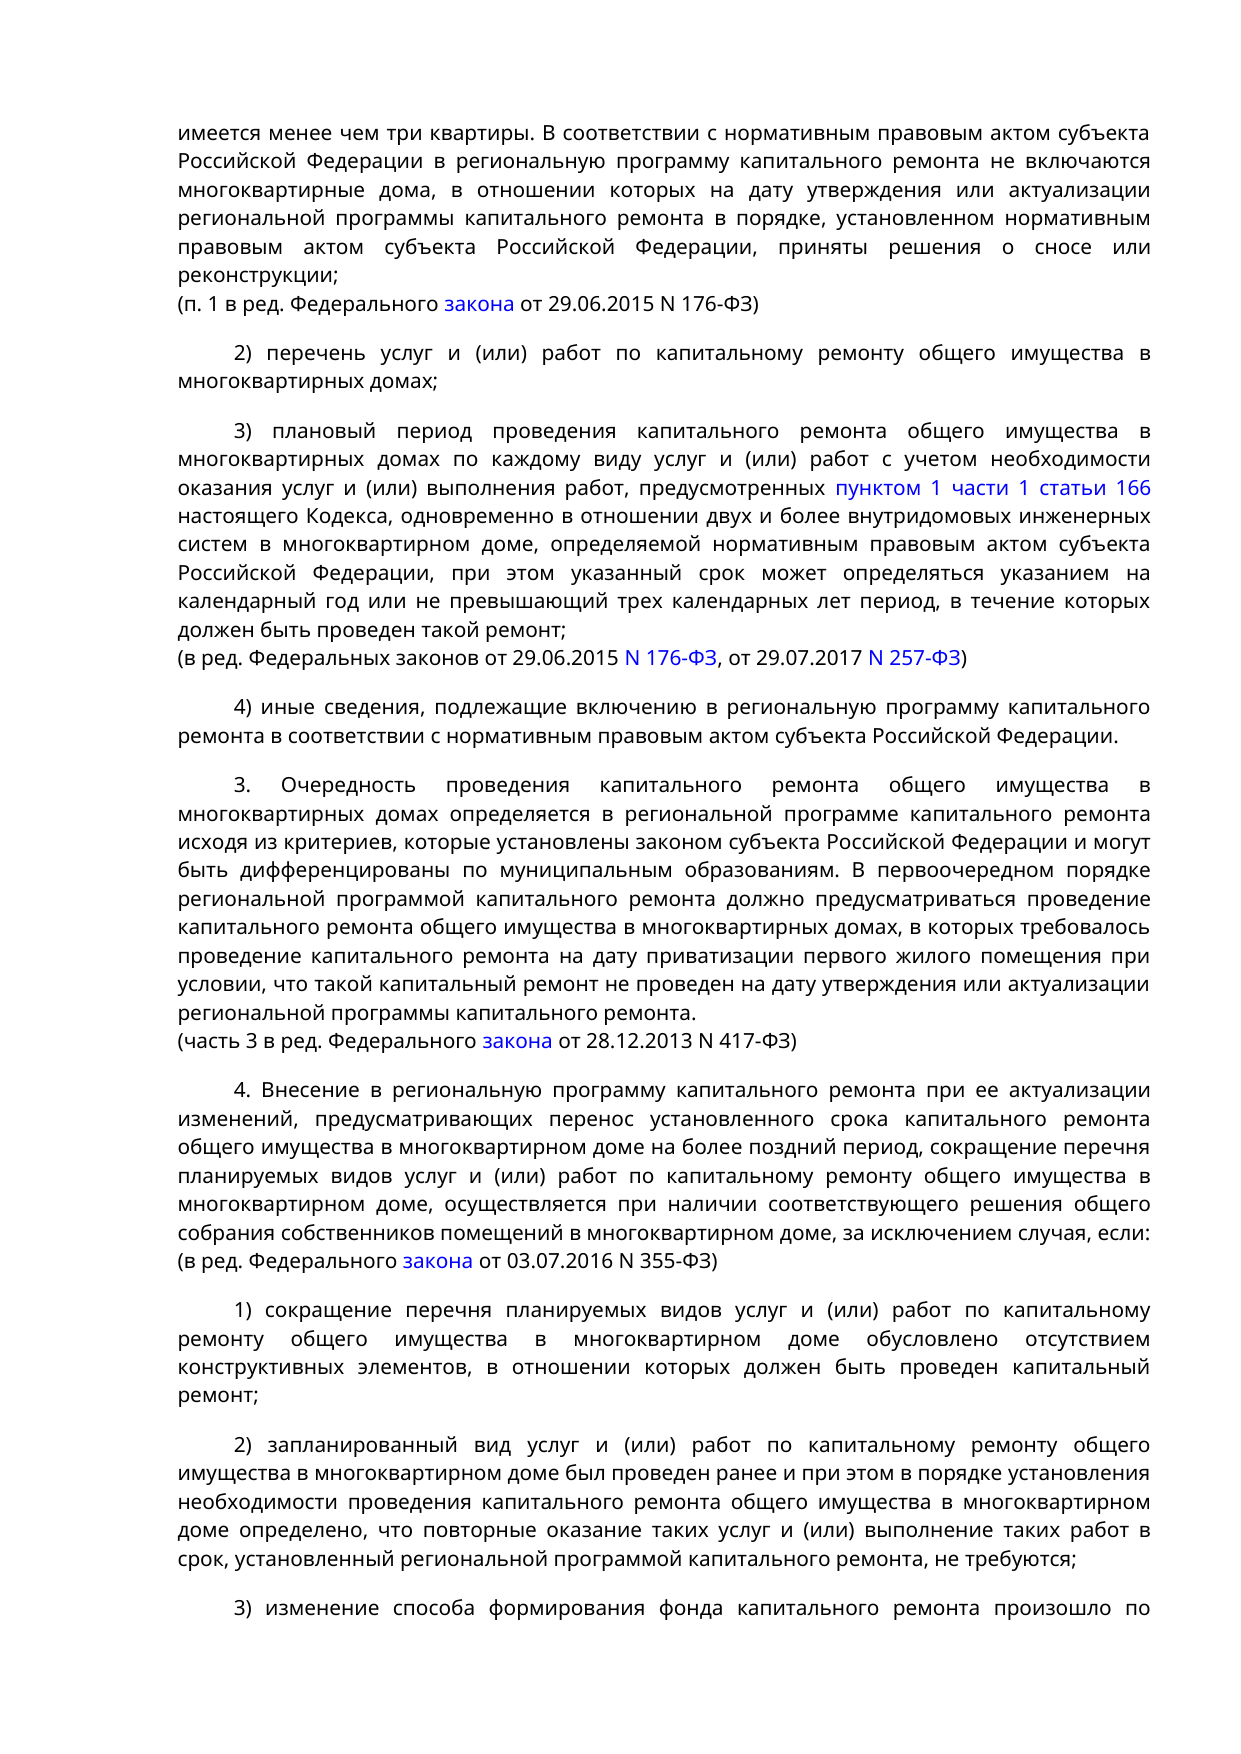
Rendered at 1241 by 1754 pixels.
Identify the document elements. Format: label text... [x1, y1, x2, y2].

text 3) плановый период проведения капитального ремонта общего имущества в многоквартирных домах по каждому виду услуг и (или) работ с учетом необходимости оказания услуг и (или) выполнения работ, предусмотренных пунктом 1 части 1 статьи 166 настоящего Кодекса, одновременно в отношении двух и более внутридомовых инженерных систем в многоквартирном доме, определяемой нормативным правовым актом субъекта Российской Федерации, при этом указанный срок может определяться указанием на календарный год или не превышающий трех календарных лет период, в течение которых должен быть проведен такой ремонт; [177, 416, 1152, 643]
text 2) перечень услуг и (или) работ по капитальному ремонту общего имущества в многоквартирных домах; [177, 338, 1152, 395]
text 4) иные сведения, подлежащие включению в региональную программу капитального ремонта в соответствии с нормативным правовым актом субъекта Российской Федерации. [177, 692, 1152, 749]
text 1) сокращение перечня планируемых видов услуг и (или) работ по капитальному ремонту общего имущества в многоквартирном доме обусловлено отсутствием конструктивных элементов, в отношении которых должен быть проведен капитальный ремонт; [177, 1295, 1152, 1409]
text (п. 1 в ред. Федерального закона от 29.06.2015 N 176-ФЗ) [177, 289, 1152, 317]
text (в ред. Федеральных законов от 29.06.2015 N 176-ФЗ, от 29.07.2017 N 257-ФЗ) [177, 643, 1152, 672]
text (в ред. Федерального закона от 03.07.2016 N 355-ФЗ) [177, 1246, 1152, 1274]
text (часть 3 в ред. Федерального закона от 28.12.2013 N 417-ФЗ) [177, 1026, 1152, 1054]
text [177, 118, 1152, 289]
text 2) запланированный вид услуг и (или) работ по капитальному ремонту общего имущества в многоквартирном доме был проведен ранее и при этом в порядке установления необходимости проведения капитального ремонта общего имущества в многоквартирном доме определено, что повторные оказание таких услуг и (или) выполнение таких работ в срок, установленный региональной программой капитального ремонта, не требуются; [177, 1430, 1152, 1572]
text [177, 1593, 1152, 1621]
text 4. Внесение в региональную программу капитального ремонта при ее актуализации изменений, предусматривающих перенос установленного срока капитального ремонта общего имущества в многоквартирном доме на более поздний период, сокращение перечня планируемых видов услуг и (или) работ по капитальному ремонту общего имущества в многоквартирном доме, осуществляется при наличии соответствующего решения общего собрания собственников помещений в многоквартирном доме, за исключением случая, если: [177, 1075, 1152, 1246]
text 3. Очередность проведения капитального ремонта общего имущества в многоквартирных домах определяется в региональной программе капитального ремонта исходя из критериев, которые установлены законом субъекта Российской Федерации и могут быть дифференцированы по муниципальным образованиям. В первоочередном порядке региональной программой капитального ремонта должно предусматриваться проведение капитального ремонта общего имущества в многоквартирных домах, в которых требовалось проведение капитального ремонта на дату приватизации первого жилого помещения при условии, что такой капитальный ремонт не проведен на дату утверждения или актуализации региональной программы капитального ремонта. [177, 770, 1152, 1026]
